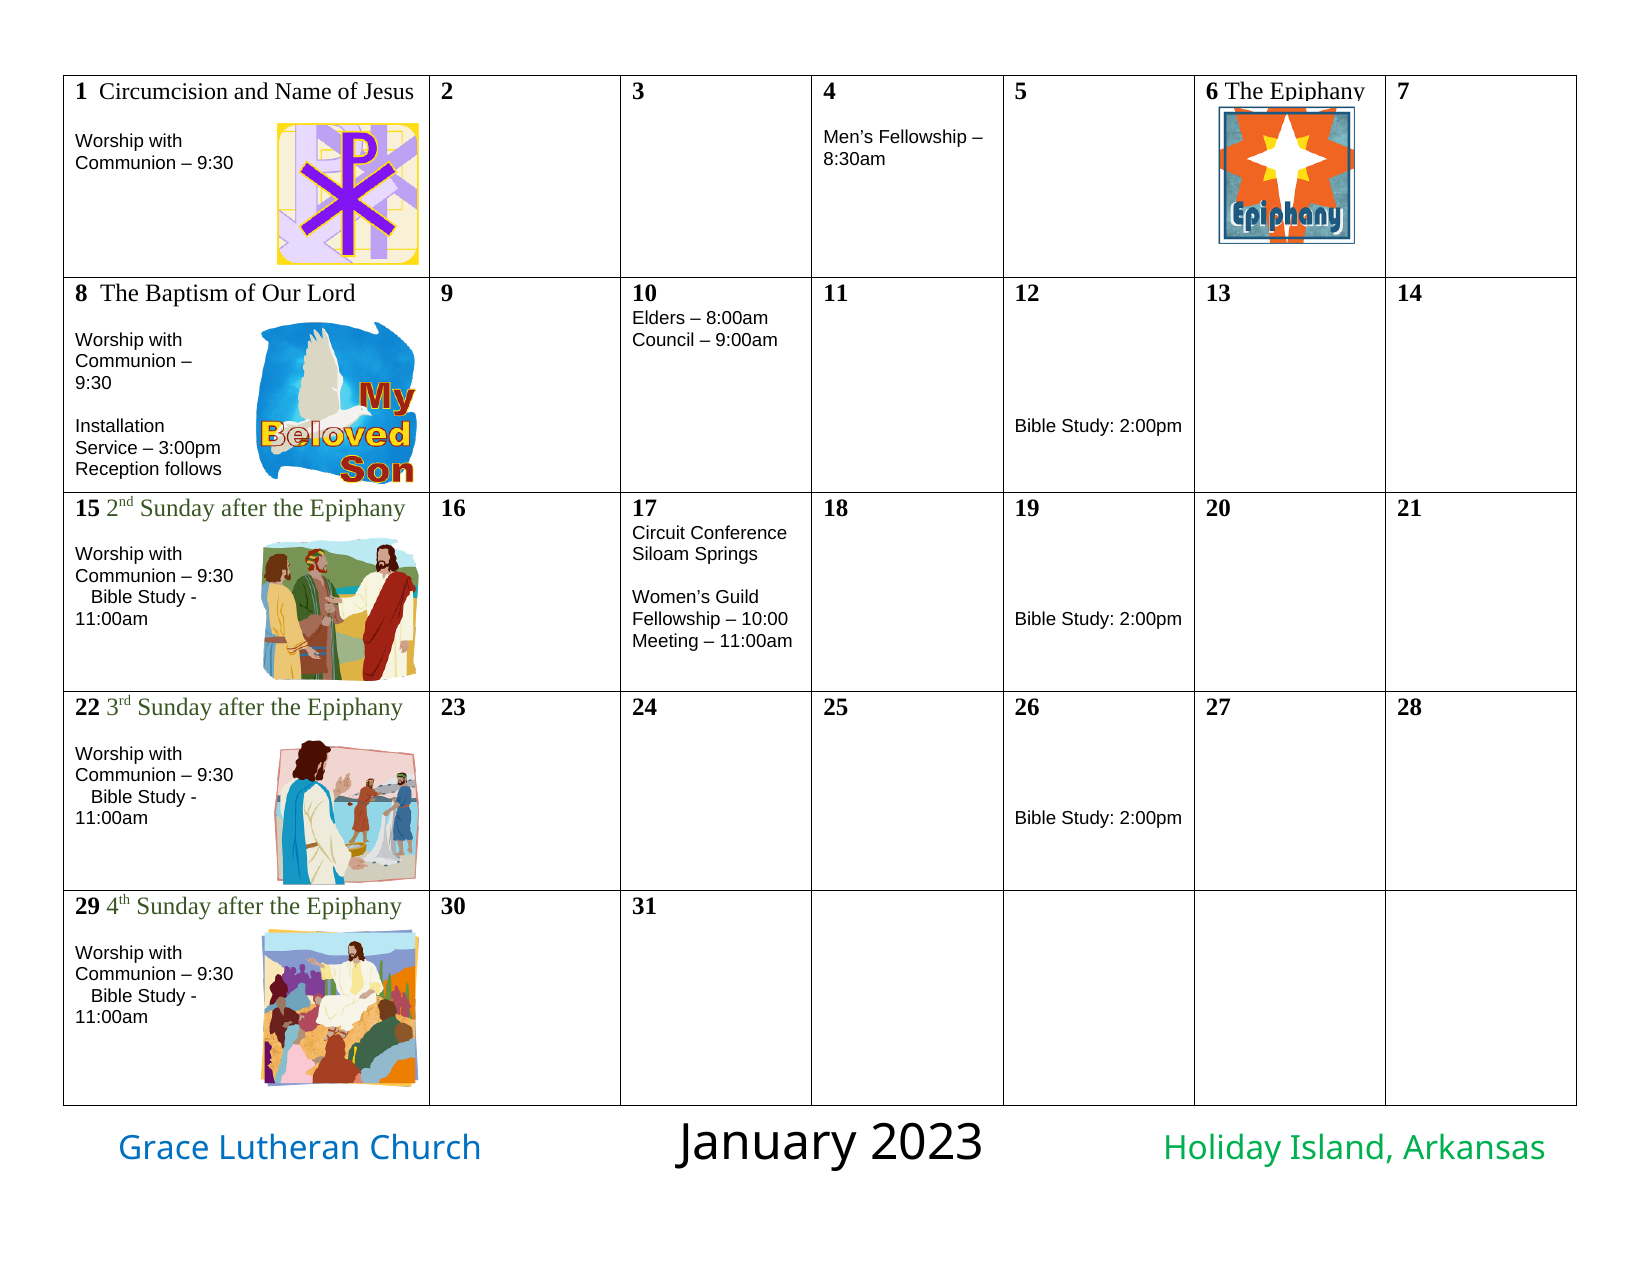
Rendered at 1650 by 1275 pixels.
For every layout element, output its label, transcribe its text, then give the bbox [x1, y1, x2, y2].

table_header 3 [621, 76, 811, 277]
table_cell 15 2nd Sunday after the Epiphany Worship with Communion – 9:30 Bible Study - 11:00am [64, 493, 429, 691]
table_cell [1386, 891, 1576, 1105]
table_cell 30 [430, 891, 620, 1105]
table_cell 19 Bible Study: 2:00pm [1004, 493, 1194, 691]
table_cell [1195, 891, 1385, 1105]
table_header 1 Circumcision and Name of Jesus Worship with Communion – 9:30 [64, 76, 429, 277]
table_cell [1004, 891, 1194, 1105]
table_cell 23 [430, 692, 620, 890]
table_header 5 [1004, 76, 1194, 277]
table_cell 31 [621, 891, 811, 1105]
table_cell 24 [621, 692, 811, 890]
table_cell 12 Bible Study: 2:00pm [1004, 278, 1194, 492]
table_cell 17 Circuit Conference Siloam Springs Women’s Guild Fellowship – 10:00 Meeting – 11:00am [621, 493, 811, 691]
picture [271, 737, 422, 888]
table_header 2 [430, 76, 620, 277]
table_cell 26 Bible Study: 2:00pm [1004, 692, 1194, 890]
table_cell 27 [1195, 692, 1385, 890]
table_cell [812, 891, 1003, 1105]
picture [250, 316, 422, 488]
table_cell 18 [812, 493, 1003, 691]
table_cell 10 Elders – 8:00am Council – 9:00am [621, 278, 811, 492]
table_cell 22 3rd Sunday after the Epiphany Worship with Communion – 9:30 Bible Study - 11:00am [64, 692, 429, 890]
table_header 4 Men’s Fellowship – 8:30am [812, 76, 1003, 277]
table_cell 9 [430, 278, 620, 492]
picture [1212, 100, 1361, 250]
table_cell 14 [1386, 278, 1576, 492]
table_cell 29 4th Sunday after the Epiphany Worship with Communion – 9:30 Bible Study - 11:00am [64, 891, 429, 1105]
table_cell 28 [1386, 692, 1576, 890]
picture [257, 925, 422, 1090]
table_header 7 [1386, 76, 1576, 277]
table_cell 20 [1195, 493, 1385, 691]
table_cell 16 [430, 493, 620, 691]
table_cell 8 The Baptism of Our Lord Worship with Communion – 9:30 Installation Service – 3:00pm Reception follows [64, 278, 429, 492]
table_cell 21 [1386, 493, 1576, 691]
table_cell 13 [1195, 278, 1385, 492]
table_header 6 The Epiphany [1195, 76, 1385, 277]
picture [257, 524, 422, 689]
table_cell 11 [812, 278, 1003, 492]
picture [271, 117, 424, 270]
text Grace Lutheran Church January 2023 Holiday Island, Arkansas [75, 1106, 1575, 1174]
table_cell 25 [812, 692, 1003, 890]
